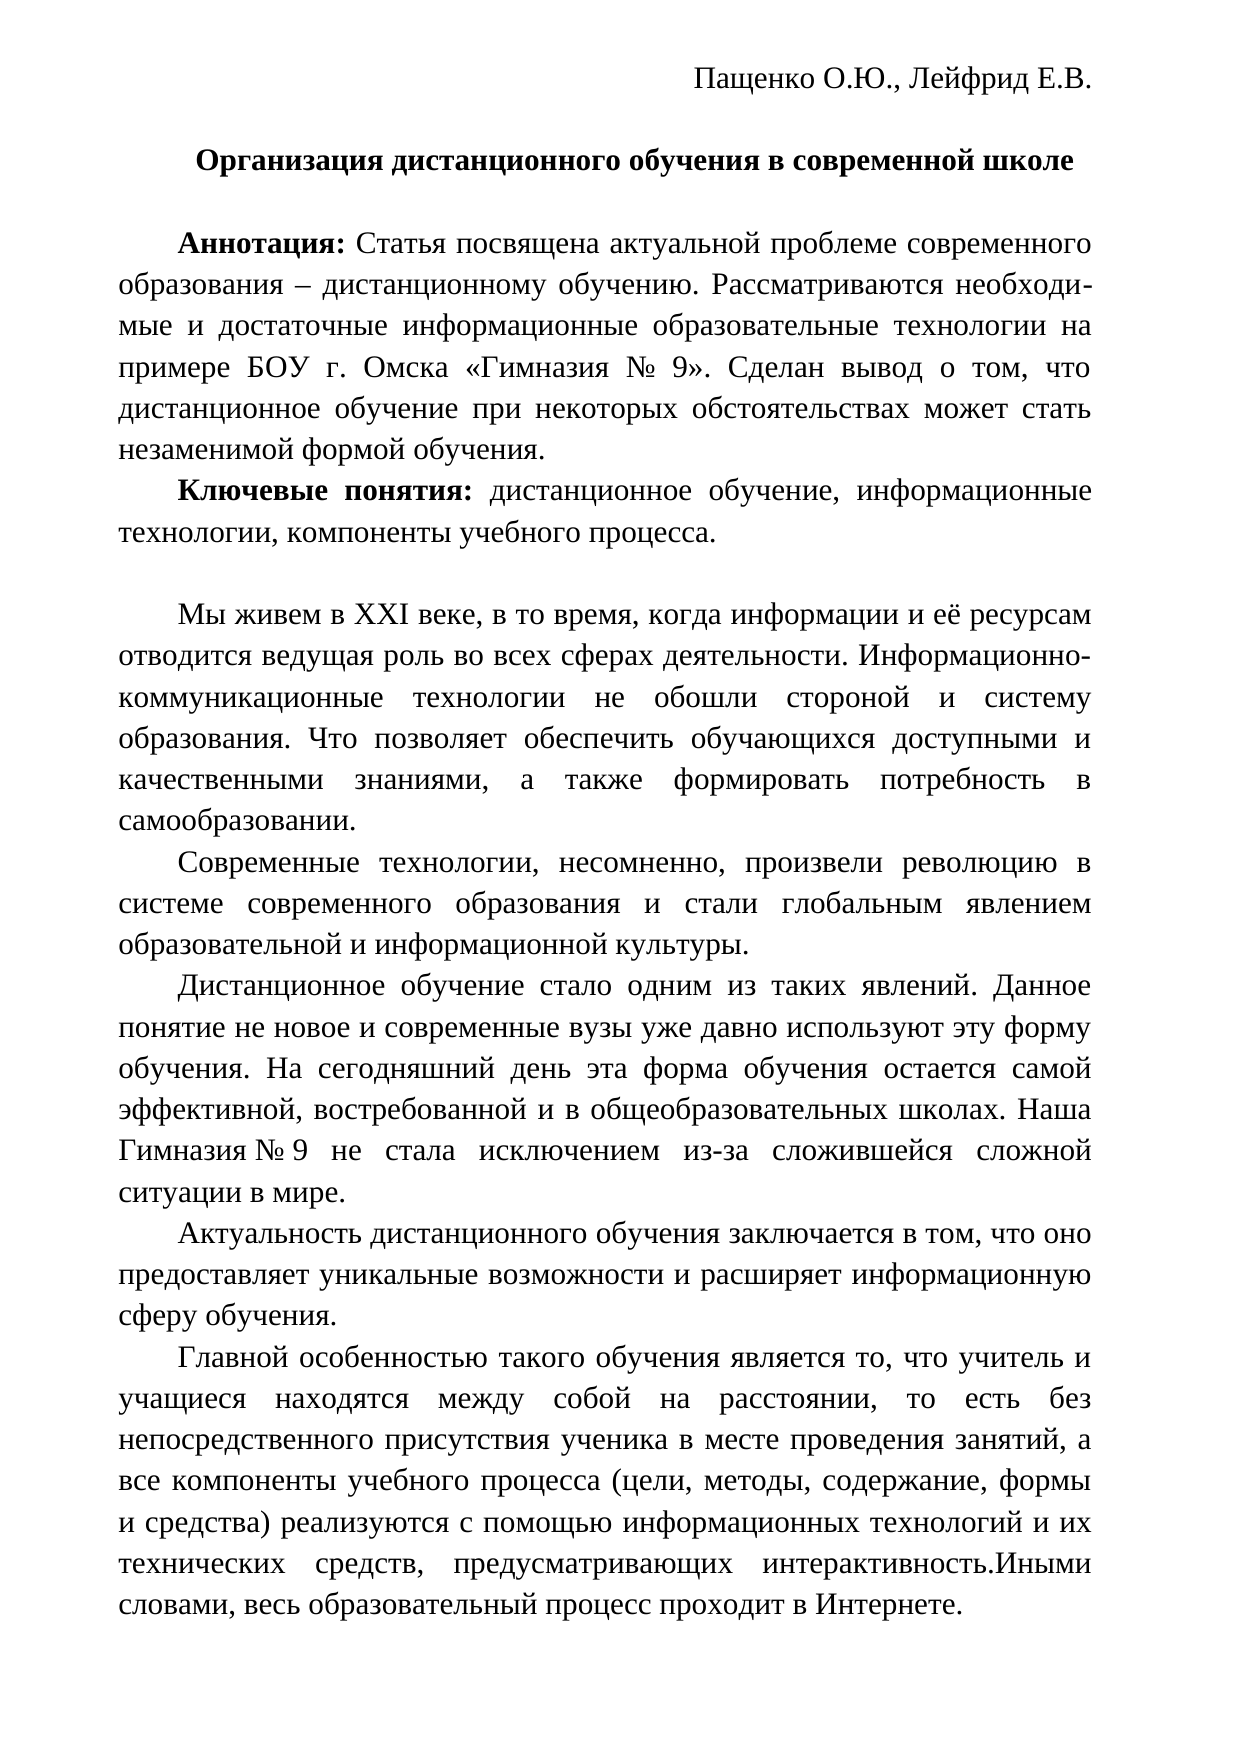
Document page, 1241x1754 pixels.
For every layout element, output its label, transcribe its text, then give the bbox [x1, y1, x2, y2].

text Мы живем в XXI веке, в то время, когда информации и её ресурсам отводится ведущая роль во всех сферах деятельности. Информационно-коммуникационные технологии не обошли стороной и систему образования. Что позволяет обеспечить обучающихся доступными и качественными знаниями, а также формировать потребность в самообразовании. [118, 595, 1092, 837]
text Организация дистанционного обучения в современной школе [118, 142, 1092, 177]
text Современные технологии, несомненно, произвели революцию в системе современного образования и стали глобальным явлением образовательной и информационной культуры. [118, 843, 1092, 961]
text Ключевые понятия: дистанционное обучение, информационные технологии, компоненты учебного процесса. [118, 472, 1092, 549]
text Актуальность дистанционного обучения заключается в том, что оно предоставляет уникальные возможности и расширяет информационную сферу обучения. [118, 1214, 1092, 1332]
text Пащенко О.Ю., Лейфрид Е.В. [118, 59, 1092, 95]
text Аннотация: Статья посвящена актуальной проблеме современного образования – дистанционному обучению. Рассматриваются необходимые и достаточные информационные образовательные технологии на примере БОУ г. Омска «Гимназия № 9». Сделан вывод о том, что дистанционное обучение при некоторых обстоятельствах может стать незаменимой формой обучения. [118, 224, 1092, 466]
text Главной особенностью такого обучения является то, что учитель и учащиеся находятся между собой на расстоянии, то есть без непосредственного присутствия ученика в месте проведения занятий, а все компоненты учебного процесса (цели, методы, содержание, формы и средства) реализуются с помощью информационных технологий и их технических средств, предусматривающих интерактивность.Иными словами, весь образовательный процесс проходит в Интернете. [118, 1338, 1092, 1621]
text Дистанционное обучение стало одним из таких явлений. Данное понятие не новое и современные вузы уже давно используют эту форму обучения. На сегодняшний день эта форма обучения остается самой эффективной, востребованной и в общеобразовательных школах. Наша Гимназия № 9 не стала исключением из-за сложившейся сложной ситуации в мире. [118, 967, 1092, 1209]
